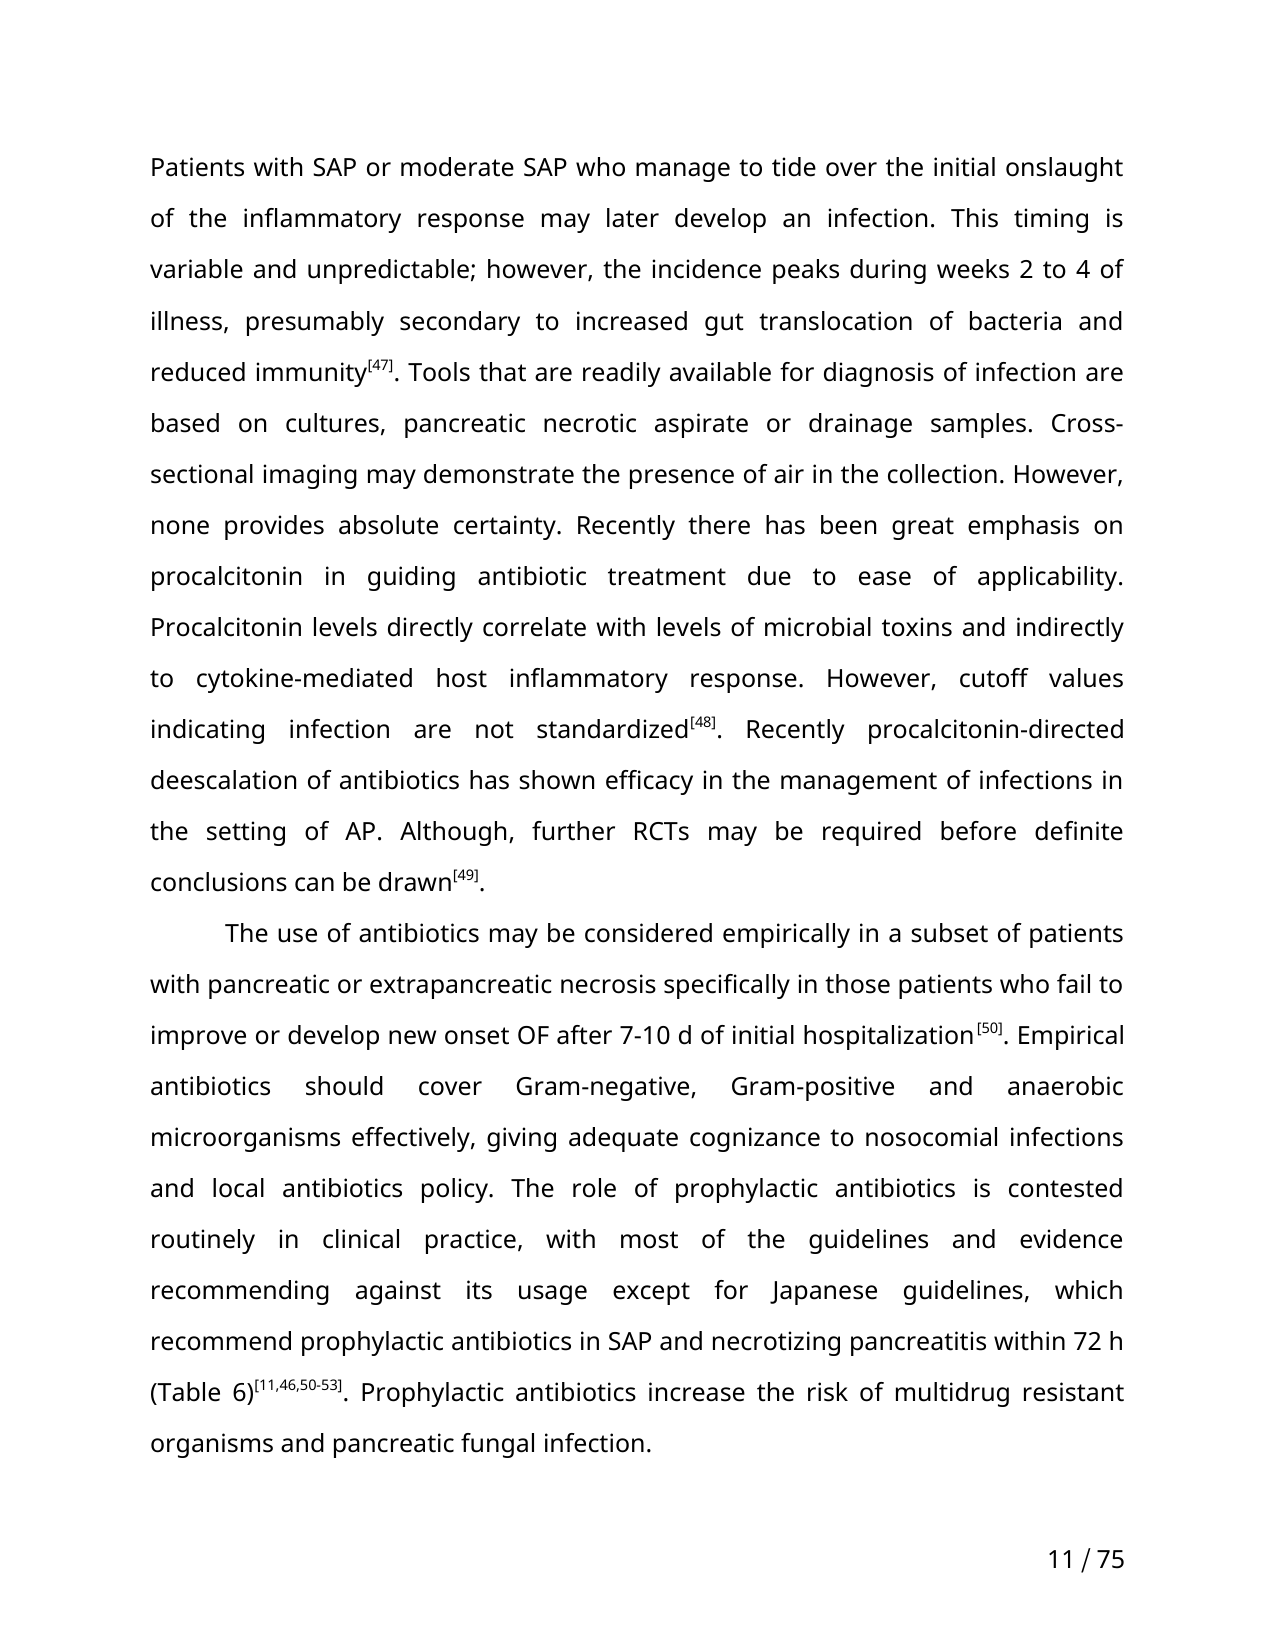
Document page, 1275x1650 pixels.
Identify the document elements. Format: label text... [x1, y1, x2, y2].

text The use of antibiotics may be considered empirically in a subset of patients with pancreatic or extrapancreatic necrosis specifically in those patients who fail to improve or develop new onset OF after 7-10 d of initial hospitalization[50]. Empirical antibiotics should cover Gram-negative, Gram-positive and anaerobic microorganisms effectively, giving adequate cognizance to nosocomial infections and local antibiotics policy. The role of prophylactic antibiotics is contested routinely in clinical practice, with most of the guidelines and evidence recommending against its usage except for Japanese guidelines, which recommend prophylactic antibiotics in SAP and necrotizing pancreatitis within 72 h (Table 6)[11,46,50-53]. Prophylactic antibiotics increase the risk of multidrug resistant organisms and pancreatic fungal infection. [150, 916, 1125, 1460]
text Patients with SAP or moderate SAP who manage to tide over the initial onslaught of the inflammatory response may later develop an infection. This timing is variable and unpredictable; however, the incidence peaks during weeks 2 to 4 of illness, presumably secondary to increased gut translocation of bacteria and reduced immunity[47]. Tools that are readily available for diagnosis of infection are based on cultures, pancreatic necrotic aspirate or drainage samples. Cross-sectional imaging may demonstrate the presence of air in the collection. However, none provides absolute certainty. Recently there has been great emphasis on procalcitonin in guiding antibiotic treatment due to ease of applicability. Procalcitonin levels directly correlate with levels of microbial toxins and indirectly to cytokine-mediated host inflammatory response. However, cutoff values indicating infection are not standardized[48]. Recently procalcitonin-directed deescalation of antibiotics has shown efficacy in the management of infections in the setting of AP. Although, further RCTs may be required before definite conclusions can be drawn[49]. [150, 150, 1125, 899]
